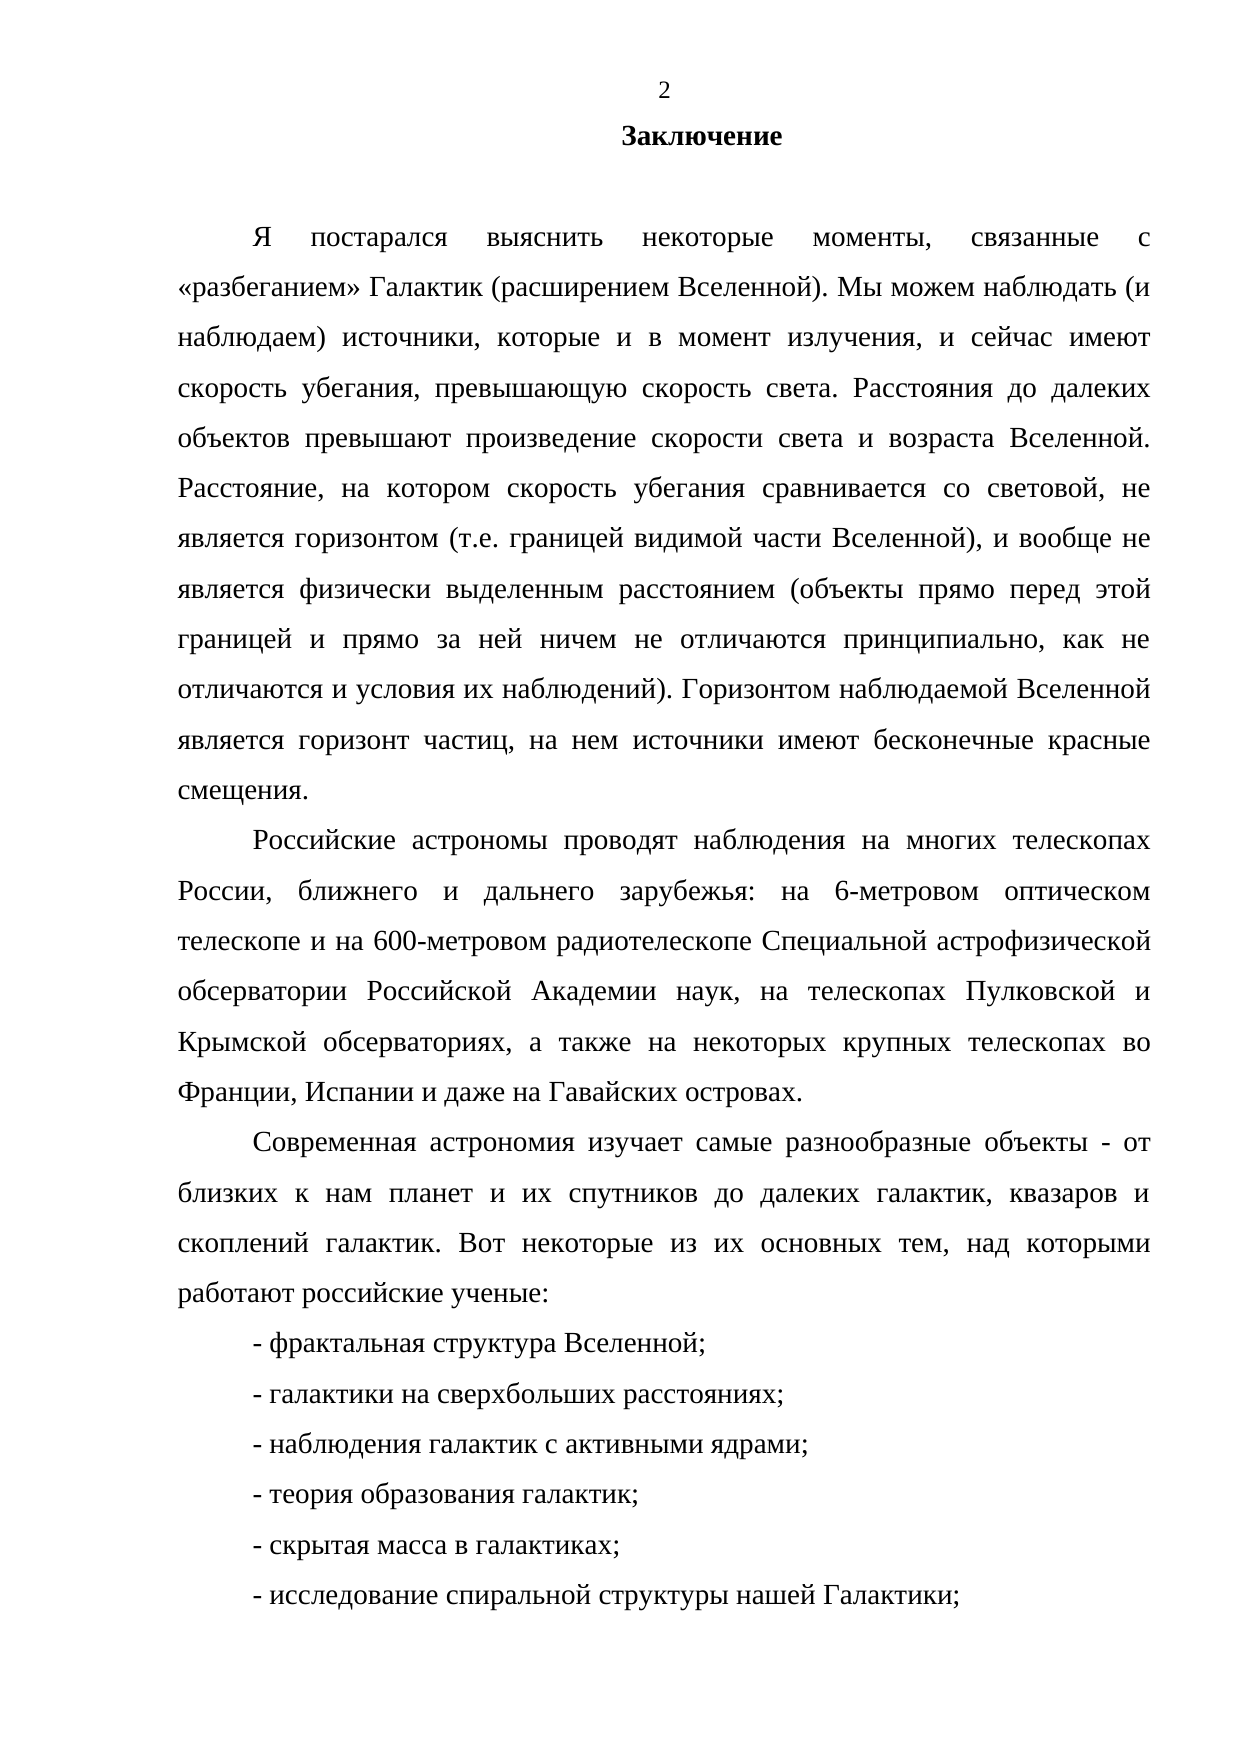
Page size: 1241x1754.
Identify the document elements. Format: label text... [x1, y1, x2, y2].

text - наблюдения галактик с активными ядрами; [177, 1426, 1152, 1460]
text Российские астрономы проводят наблюдения на многих телескопах России, ближнего и дальнего зарубежья: на 6-метровом оптическом телескопе и на 600-метровом радиотелескопе Специальной астрофизической обсерватории Российской Академии наук, на телескопах Пулковской и Крымской обсерваториях, а также на некоторых крупных телескопах во Франции, Испании и даже на Гавайских островах. [177, 822, 1152, 1108]
text Современная астрономия изучает самые разнообразные объекты - от близких к нам планет и их спутников до далеких галактик, квазаров и скоплений галактик. Вот некоторые из их основных тем, над которыми работают российские ученые: [177, 1124, 1152, 1309]
text - галактики на сверхбольших расстояниях; [177, 1376, 1152, 1409]
text Я постарался выяснить некоторые моменты, связанные с «разбеганием» Галактик (расширением Вселенной). Мы можем наблюдать (и наблюдаем) источники, которые и в момент излучения, и сейчас имеют скорость убегания, превышающую скорость света. Расстояния до далеких объектов превышают произведение скорости света и возраста Вселенной. Расстояние, на котором скорость убегания сравнивается со световой, не является горизонтом (т.е. границей видимой части Вселенной), и вообще не является физически выделенным расстоянием (объекты прямо перед этой границей и прямо за ней ничем не отличаются принципиально, как не отличаются и условия их наблюдений). Горизонтом наблюдаемой Вселенной является горизонт частиц, на нем источники имеют бесконечные красные смещения. [177, 219, 1152, 806]
text - скрытая масса в галактиках; [177, 1527, 1152, 1560]
text - фрактальная структура Вселенной; [177, 1326, 1152, 1359]
text - исследование спиральной структуры нашей Галактики; [177, 1577, 1152, 1611]
text - теория образования галактик; [177, 1477, 1152, 1510]
text Заключение [177, 118, 1152, 152]
